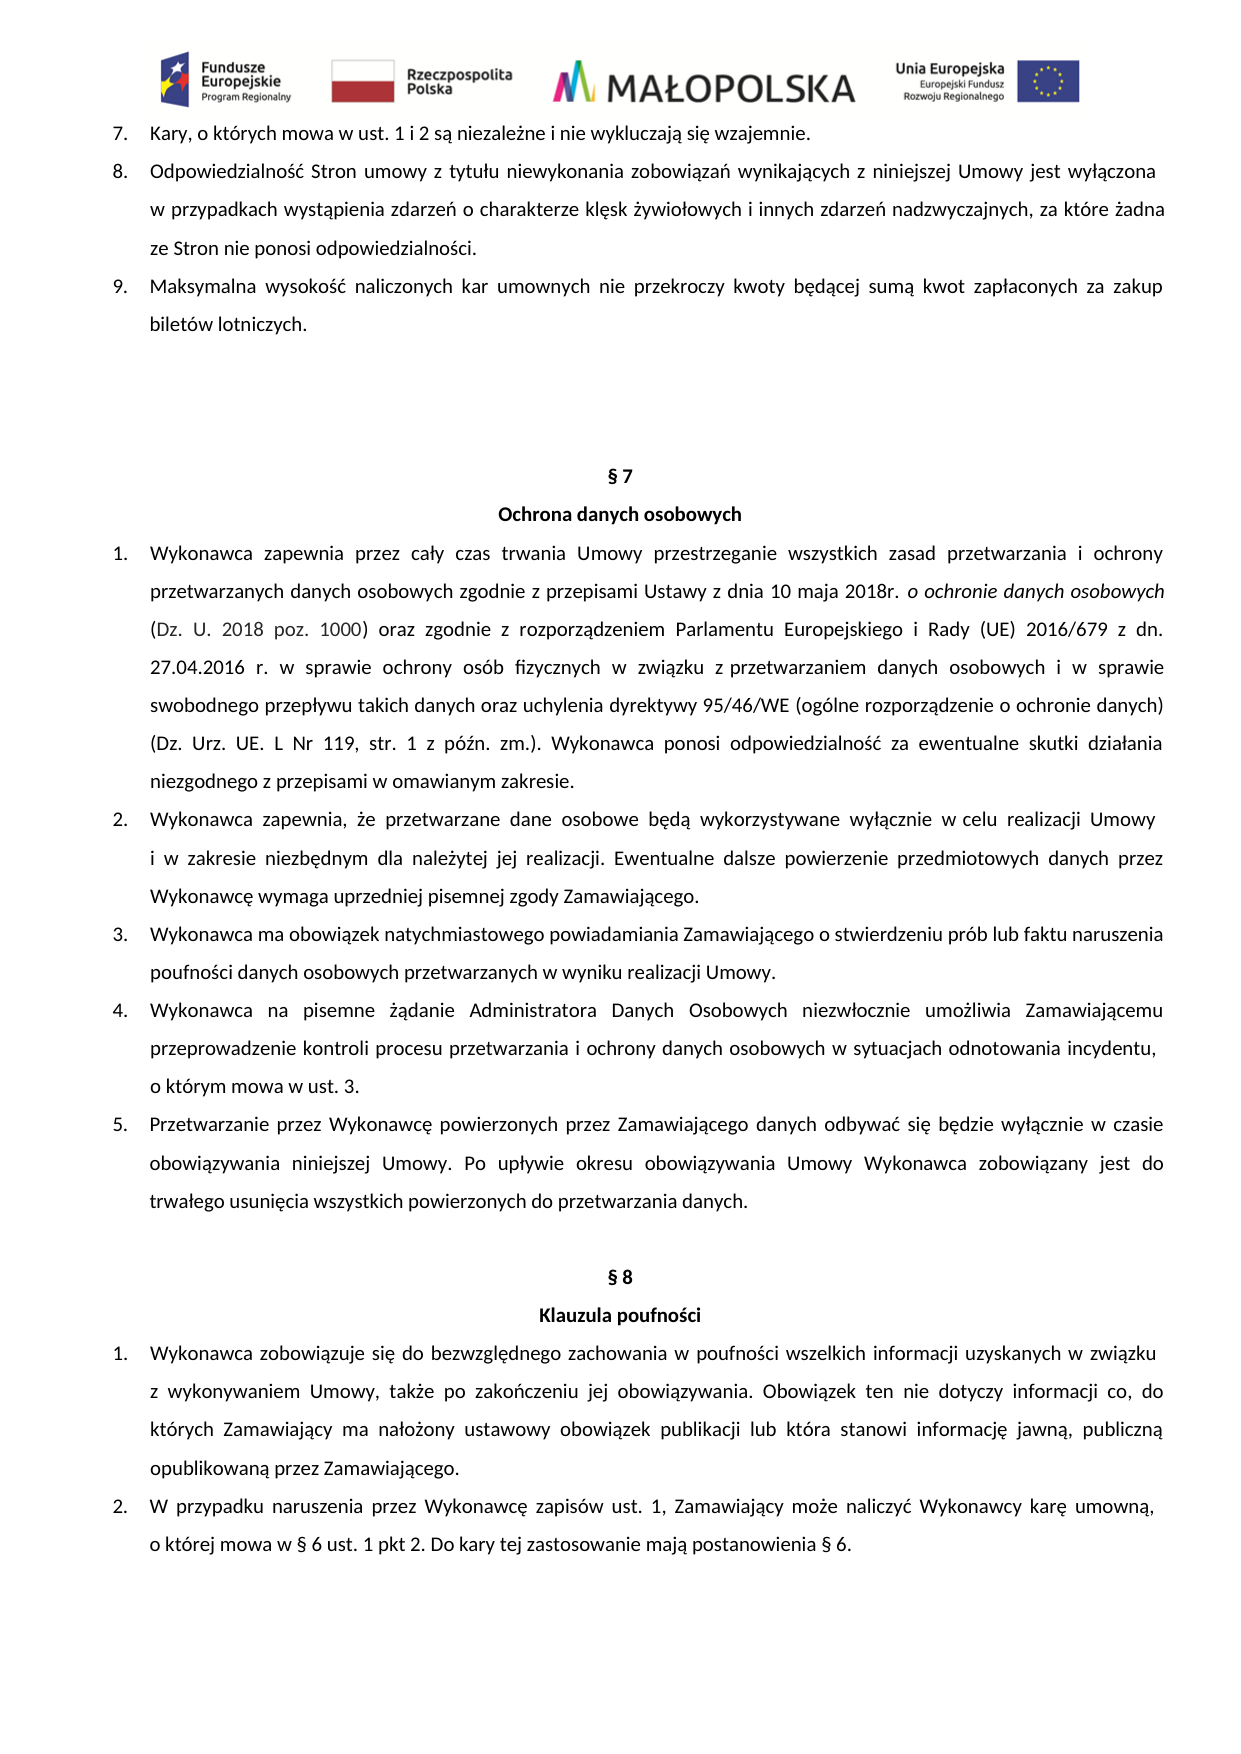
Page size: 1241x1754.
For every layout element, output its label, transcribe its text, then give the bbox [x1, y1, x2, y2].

list Kary, o których mowa w ust. 1 i 2 są niezależne i nie wykluczają się wzajemnie. [112, 120, 1165, 146]
text Ochrona danych osobowych [75, 502, 1165, 527]
list Wykonawca zapewnia przez cały czas trwania Umowy przestrzeganie wszystkich zasad przetwarzania i ochrony przetwarzanych danych osobowych zgodnie z przepisami Ustawy z dnia 10 maja 2018r. o ochronie danych osobowych (Dz. U. 2018 poz. 1000) oraz zgodnie z rozporządzeniem Parlamentu Europejskiego i Rady (UE) 2016/679 z dn. 27.04.2016 r. w sprawie ochrony osób fizycznych w związku z przetwarzaniem danych osobowych i w sprawie swobodnego przepływu takich danych oraz uchylenia dyrektywy 95/46/WE (ogólne rozporządzenie o ochronie danych) (Dz. Urz. UE. L Nr 119, str. 1 z późn. zm.). Wykonawca ponosi odpowiedzialność za ewentualne skutki działania niezgodnego z przepisami w omawianym zakresie. [112, 540, 1165, 794]
list Wykonawca zobowiązuje się do bezwzględnego zachowania w poufności wszelkich informacji uzyskanych w związku z wykonywaniem Umowy, także po zakończeniu jej obowiązywania. Obowiązek ten nie dotyczy informacji co, do których Zamawiający ma nałożony ustawowy obowiązek publikacji lub która stanowi informację jawną, publiczną opublikowaną przez Zamawiającego. [112, 1340, 1165, 1480]
list W przypadku naruszenia przez Wykonawcę zapisów ust. 1, Zamawiający może naliczyć Wykonawcy karę umowną, o której mowa w § 6 ust. 1 pkt 2. Do kary tej zastosowanie mają postanowienia § 6. [112, 1493, 1165, 1556]
list Odpowiedzialność Stron umowy z tytułu niewykonania zobowiązań wynikających z niniejszej Umowy jest wyłączona w przypadkach wystąpienia zdarzeń o charakterze klęsk żywiołowych i innych zdarzeń nadzwyczajnych, za które żadna ze Stron nie ponosi odpowiedzialności. [112, 158, 1165, 260]
picture [147, 37, 1093, 121]
list Maksymalna wysokość naliczonych kar umownych nie przekroczy kwoty będącej sumą kwot zapłaconych za zakup biletów lotniczych. [112, 273, 1165, 336]
list Wykonawca na pisemne żądanie Administratora Danych Osobowych niezwłocznie umożliwia Zamawiającemu przeprowadzenie kontroli procesu przetwarzania i ochrony danych osobowych w sytuacjach odnotowania incydentu, o którym mowa w ust. 3. [112, 997, 1165, 1099]
text § 7 [75, 463, 1165, 489]
text Klauzula poufności [75, 1302, 1165, 1328]
list Wykonawca ma obowiązek natychmiastowego powiadamiania Zamawiającego o stwierdzeniu prób lub faktu naruszenia poufności danych osobowych przetwarzanych w wyniku realizacji Umowy. [112, 921, 1165, 984]
list Wykonawca zapewnia, że przetwarzane dane osobowe będą wykorzystywane wyłącznie w celu realizacji Umowy i w zakresie niezbędnym dla należytej jej realizacji. Ewentualne dalsze powierzenie przedmiotowych danych przez Wykonawcę wymaga uprzedniej pisemnej zgody Zamawiającego. [112, 807, 1165, 908]
text § 8 [75, 1264, 1165, 1289]
list Przetwarzanie przez Wykonawcę powierzonych przez Zamawiającego danych odbywać się będzie wyłącznie w czasie obowiązywania niniejszej Umowy. Po upływie okresu obowiązywania Umowy Wykonawca zobowiązany jest do trwałego usunięcia wszystkich powierzonych do przetwarzania danych. [112, 1112, 1165, 1213]
